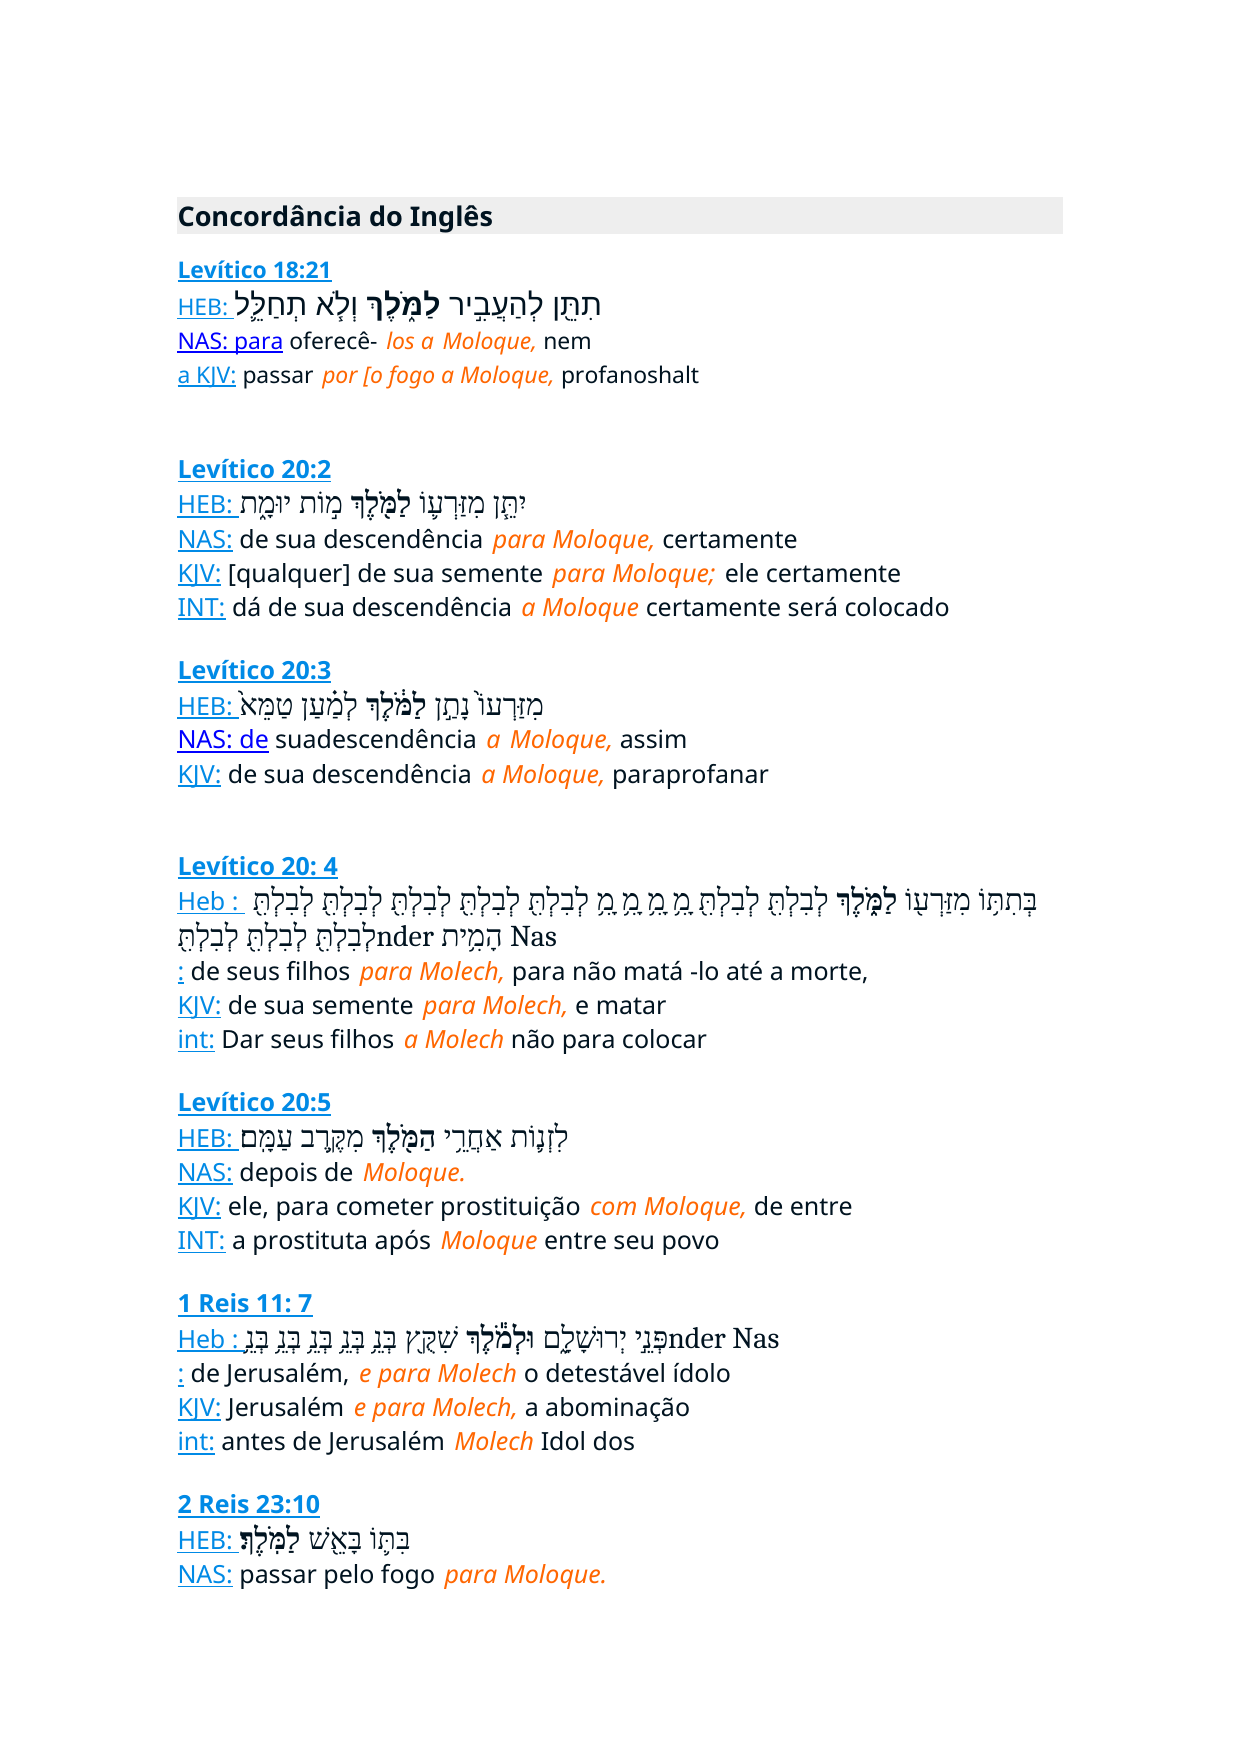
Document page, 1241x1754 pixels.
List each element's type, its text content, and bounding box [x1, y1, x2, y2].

text Levítico 18:21 HEB: תִתֵּ֖ן לְהַעֲבִ֣יר לַמֹּ֑לֶךְ וְלֹ֧א תְחַלֵּ֛ל NAS: para oferecê- los a Moloque, nem a KJV: passar por [o fogo a Moloque, profanoshalt [177, 254, 1063, 420]
text Levítico 20:3 HEB: מִזַּרְעוֹ֙ נָתַ֣ן לַמֹּ֔לֶךְ לְמַ֗עַן טַמֵּא֙ NAS: de suadescendência a Moloque, assim KJV: de sua descendência a Moloque, paraprofanar [177, 653, 1063, 819]
text Levítico 20:2 HEB: יִתֵּ֧ן מִזַּרְע֛וֹ לַמֹּ֖לֶךְ מ֣וֹת יוּמָ֑ת NAS: de sua descendência para Moloque, certamente KJV: [qualquer] de sua semente para Moloque; ele certamente INT: dá de sua descendência a Moloque certamente será colocado [177, 452, 1063, 623]
text Concordância do Inglês [177, 197, 1063, 234]
text 1 Reis 11: 7 Heb : פְּנֵ֣י יְרוּשָׁלִָ֑ם וּלְמֹ֕לֶךְ שִׁקֻּ֖ץ בְּנֵ֥ בְּנֵ֥ בְּנֵ֥ בְּנֵ֥ בְּנֵ֥nder Nas : de Jerusalém, e para Molech o detestável ídolo KJV: Jerusalém e para Molech, a abominação int: antes de Jerusalém Molech Idol dos [177, 1286, 1063, 1458]
text Levítico 20: 4 Heb : בְּתִתּ֥וֹ מִזַּרְע֖וֹ לַמֹּ֑לֶךְ לְבִלְתִּ֖ לְבִלְתִּ֖ ָמִ֥ ָמִ֥ ָמִ֥ ָמִ֥ לְבִלְתִּ֖ לְבִלְתִּ֖ לְבִלְתִּ֖ לְבִלְתִּ֖ לְבִלְתִּ֖ לְבִלְתִּ֖ לְבִלְתִּ֖ לְבִלְתִּ֖nder הָמִ֥ית Nas : de seus filhos para Molech, para não matá -lo até a morte, KJV: de sua semente para Molech, e matar int: Dar seus filhos a Molech não para colocar [177, 848, 1063, 1056]
text Levítico 20:5 HEB: לִזְנ֛וֹת אַחֲרֵ֥י הַמֹּ֖לֶךְ מִקֶּ֥רֶב עַמָּֽם׃ NAS: depois de Moloque. KJV: ele, para cometer prostituição com Moloque, de entre INT: a prostituta após Moloque entre seu povo [177, 1085, 1063, 1257]
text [177, 1487, 1063, 1591]
